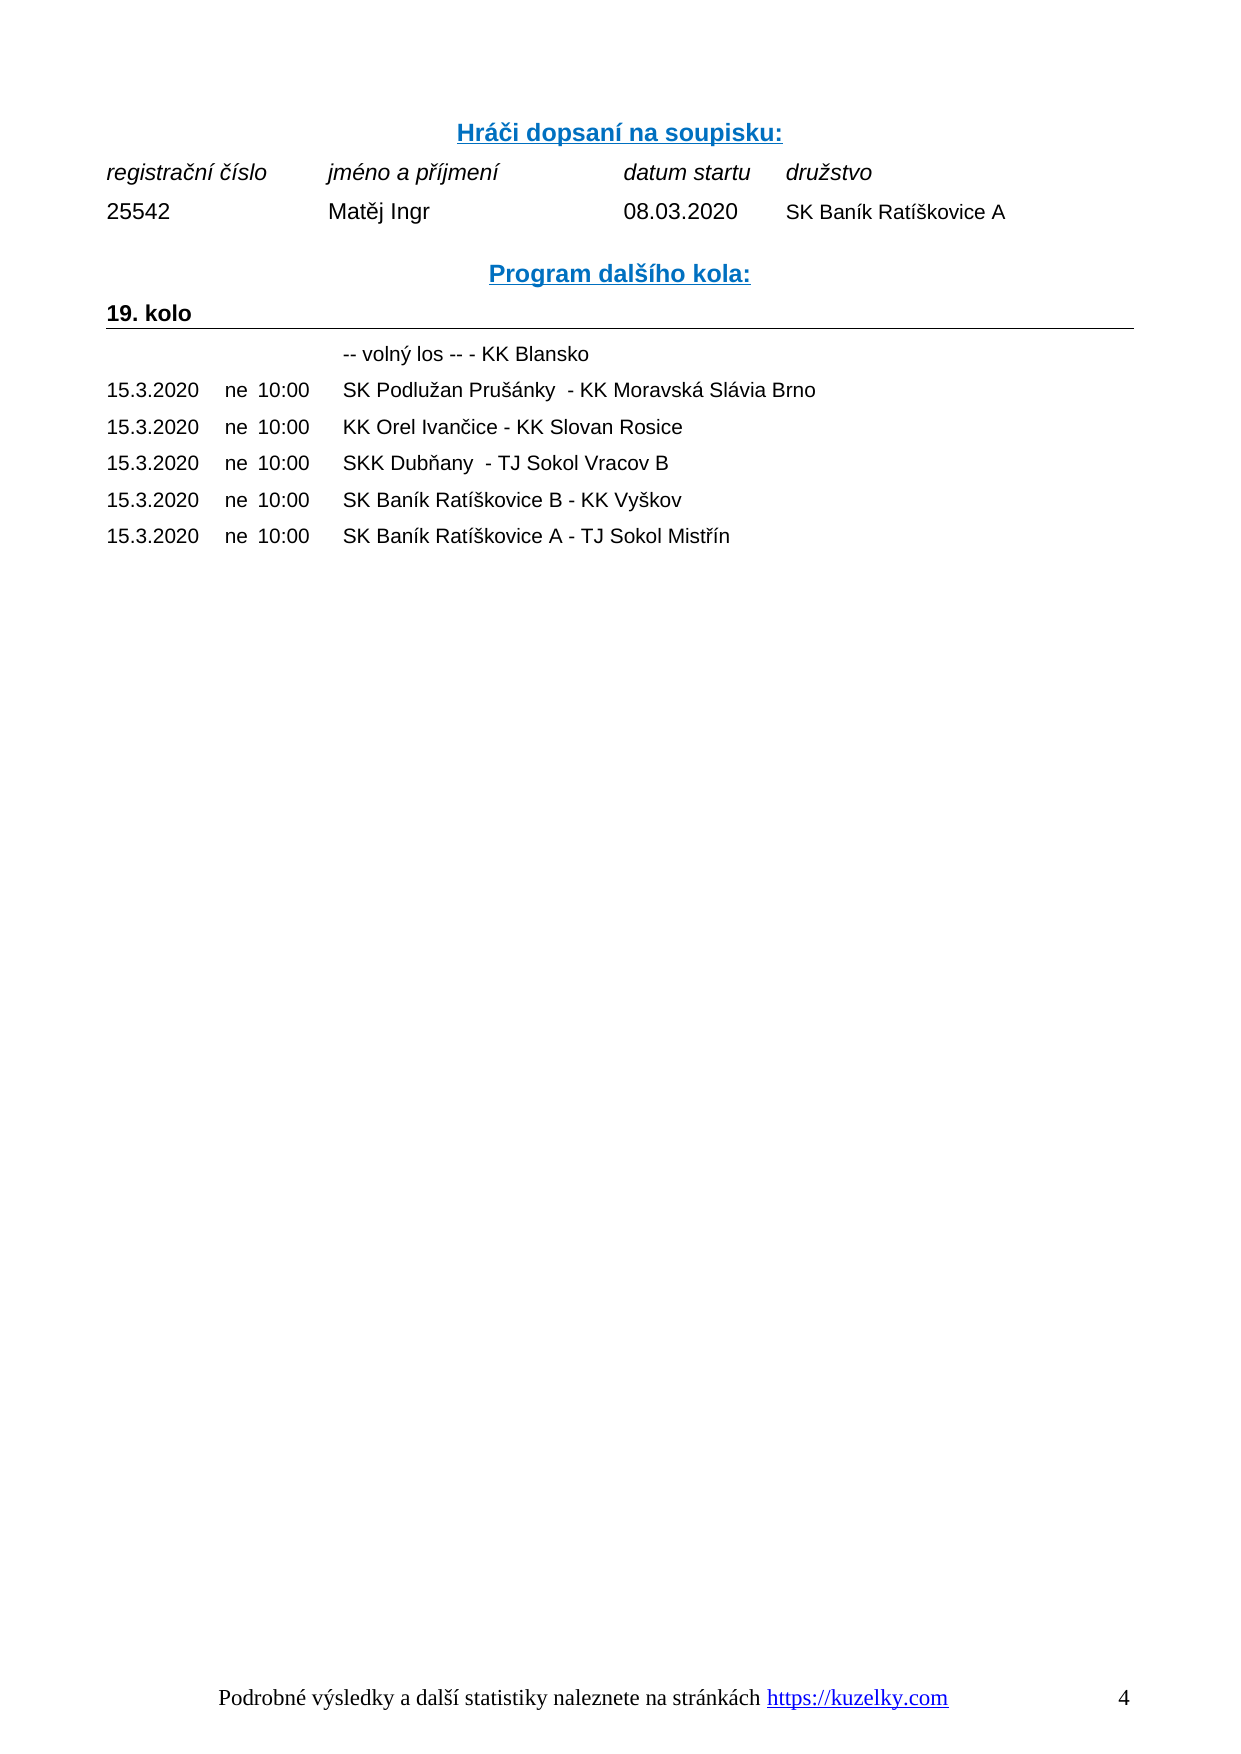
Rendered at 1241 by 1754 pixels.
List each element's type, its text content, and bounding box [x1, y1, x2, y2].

text 15.3.2020 ne 10:00 KK Orel Ivančice - KK Slovan Rosice [106, 415, 1134, 439]
text 15.3.2020 ne 10:00 SK Baník Ratíškovice A - TJ Sokol Mistřín [106, 524, 1134, 548]
text 25542 Matěj Ingr 08.03.2020 SK Baník Ratíškovice A [106, 198, 1134, 224]
text 15.3.2020 ne 10:00 SK Podlužan Prušánky - KK Moravská Slávia Brno [106, 378, 1134, 402]
text 15.3.2020 ne 10:00 SK Baník Ratíškovice B - KK Vyškov [106, 488, 1134, 512]
text 15.3.2020 ne 10:00 SKK Dubňany - TJ Sokol Vracov B [106, 451, 1134, 475]
text -- volný los -- - KK Blansko [106, 342, 1134, 366]
text Program dalšího kola: [94, 259, 1145, 287]
text registrační číslo jméno a příjmení datum startu družstvo [106, 159, 1134, 186]
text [94, 118, 1145, 147]
text 19. kolo [106, 300, 1134, 328]
